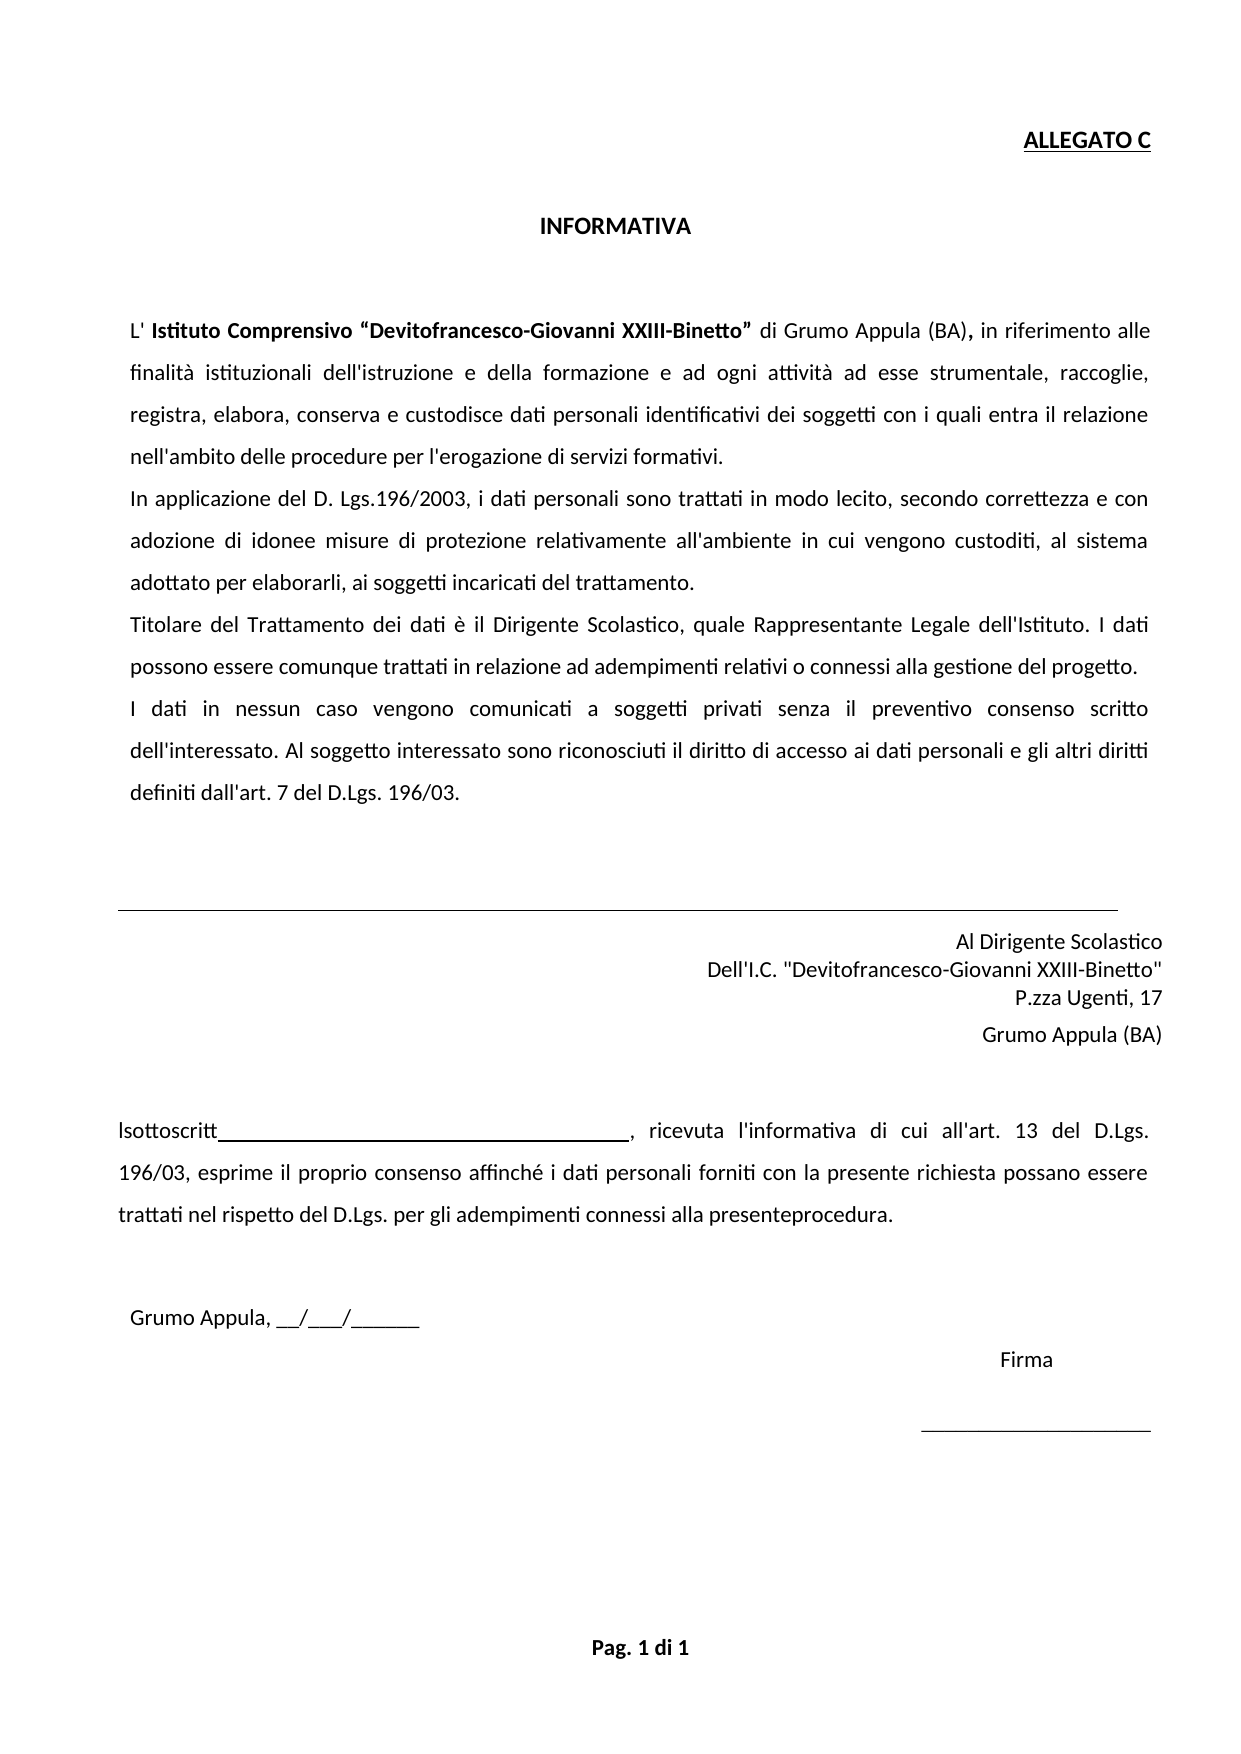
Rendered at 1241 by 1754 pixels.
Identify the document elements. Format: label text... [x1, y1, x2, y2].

text Al Dirigente Scolastico [118, 927, 1162, 955]
text Dell'I.C. "Devitofrancesco-Giovanni XXIII-Binetto" [118, 955, 1162, 983]
text P.zza Ugenti, 17 [118, 983, 1162, 1011]
text ALLEGATO C [118, 125, 1151, 155]
text Titolare del Trattamento dei dati è il Dirigente Scolastico, quale Rappresentante Legale dell'Istituto. I dati possono essere comunque trattati in relazione ad adempimenti relativi o connessi alla gestione del progetto. [130, 610, 1151, 680]
text In applicazione del D. Lgs.196/2003, i dati personali sono trattati in modo lecito, secondo correttezza e con adozione di idonee misure di protezione relativamente all'ambiente in cui vengono custoditi, al sistema adottato per elaborarli, ai soggetti incaricati del trattamento. [130, 484, 1150, 596]
text lsottoscritt , ricevuta l'informativa di cui all'art. 13 del D.Lgs. 196/03, esprime il proprio consenso affinché i dati personali forniti con la presente richiesta possano essere trattati nel rispetto del D.Lgs. per gli adempimenti connessi alla presenteprocedura. [118, 1116, 1150, 1228]
text Firma [118, 1345, 1053, 1373]
text L' Istituto Comprensivo “Devitofrancesco-Giovanni XXIII-Binetto” di Grumo Appula (BA), in riferimento alle finalità istituzionali dell'istruzione e della formazione e ad ogni attività ad esse strumentale, raccoglie, registra, elabora, conserva e custodisce dati personali identificativi dei soggetti con i quali entra il relazione nell'ambito delle procedure per l'erogazione di servizi formativi. [130, 316, 1151, 470]
text ____________________ [130, 1408, 1150, 1435]
text Grumo Appula, __/___/______ [130, 1303, 1150, 1331]
text I dati in nessun caso vengono comunicati a soggetti privati senza il preventivo consenso scritto dell'interessato. Al soggetto interessato sono riconosciuti il diritto di accesso ai dati personali e gli altri diritti definiti dall'art. 7 del D.Lgs. 196/03. [130, 694, 1150, 806]
text INFORMATIVA [539, 210, 1162, 241]
text Grumo Appula (BA) [118, 1021, 1162, 1048]
